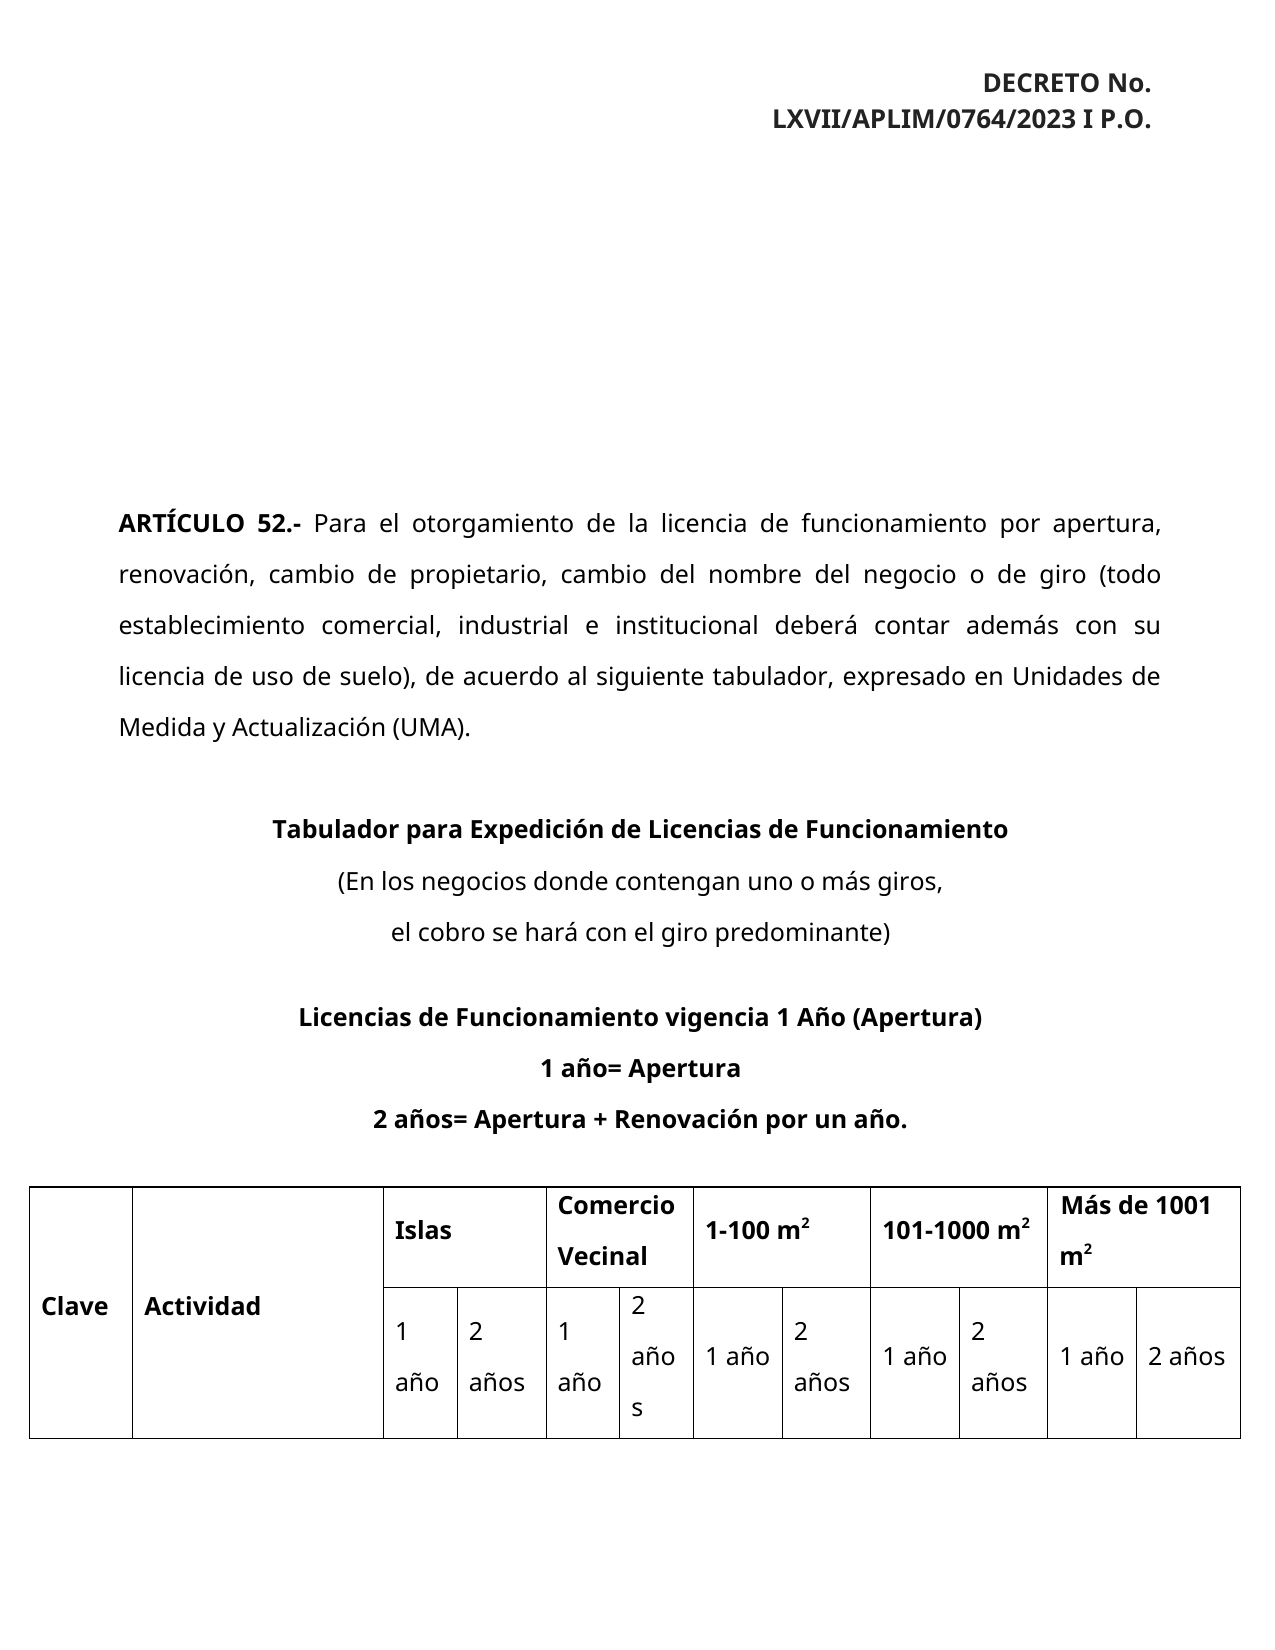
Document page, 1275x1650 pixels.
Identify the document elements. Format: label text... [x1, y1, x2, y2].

table_cell 2 años [458, 1288, 546, 1438]
table_cell 2 años [783, 1288, 870, 1438]
table_header Islas [384, 1188, 546, 1287]
table_cell 1 año [547, 1288, 619, 1438]
text Licencias de Funcionamiento vigencia 1 Año (Apertura) [118, 999, 1163, 1033]
table_cell 1 año [871, 1288, 959, 1438]
table_cell 1 año [384, 1288, 457, 1438]
table_cell 2 años [1137, 1288, 1240, 1438]
text 1 año= Apertura [118, 1050, 1163, 1084]
table_header Actividad [133, 1188, 383, 1438]
table_cell 2 años [960, 1288, 1047, 1438]
table_header Comercio Vecinal [547, 1188, 693, 1287]
text el cobro se hará con el giro predominante) [118, 914, 1163, 948]
text 2 años= Apertura + Renovación por un año. [118, 1101, 1163, 1135]
text ARTÍCULO 52.- Para el otorgamiento de la licencia de funcionamiento por apertura, renovación, cambio de propietario, cambio del nombre del negocio o de giro (todo establecimiento comercial, industrial e institucional deberá contar además con su licencia de uso de suelo), de acuerdo al siguiente tabulador, expresado en Unidades de Medida y Actualización (UMA). [118, 506, 1163, 744]
table_cell 2 años [620, 1288, 693, 1438]
table_cell 1 año [694, 1288, 782, 1438]
text (En los negocios donde contengan uno o más giros, [118, 863, 1163, 897]
text Tabulador para Expedición de Licencias de Funcionamiento [118, 812, 1163, 846]
table_header 1-100 m2 [694, 1188, 870, 1287]
table_header 101-1000 m2 [871, 1188, 1047, 1287]
table_cell 1 año [1048, 1288, 1136, 1438]
table_header Clave [30, 1188, 132, 1438]
table_header Más de 1001 m2 [1048, 1188, 1240, 1287]
